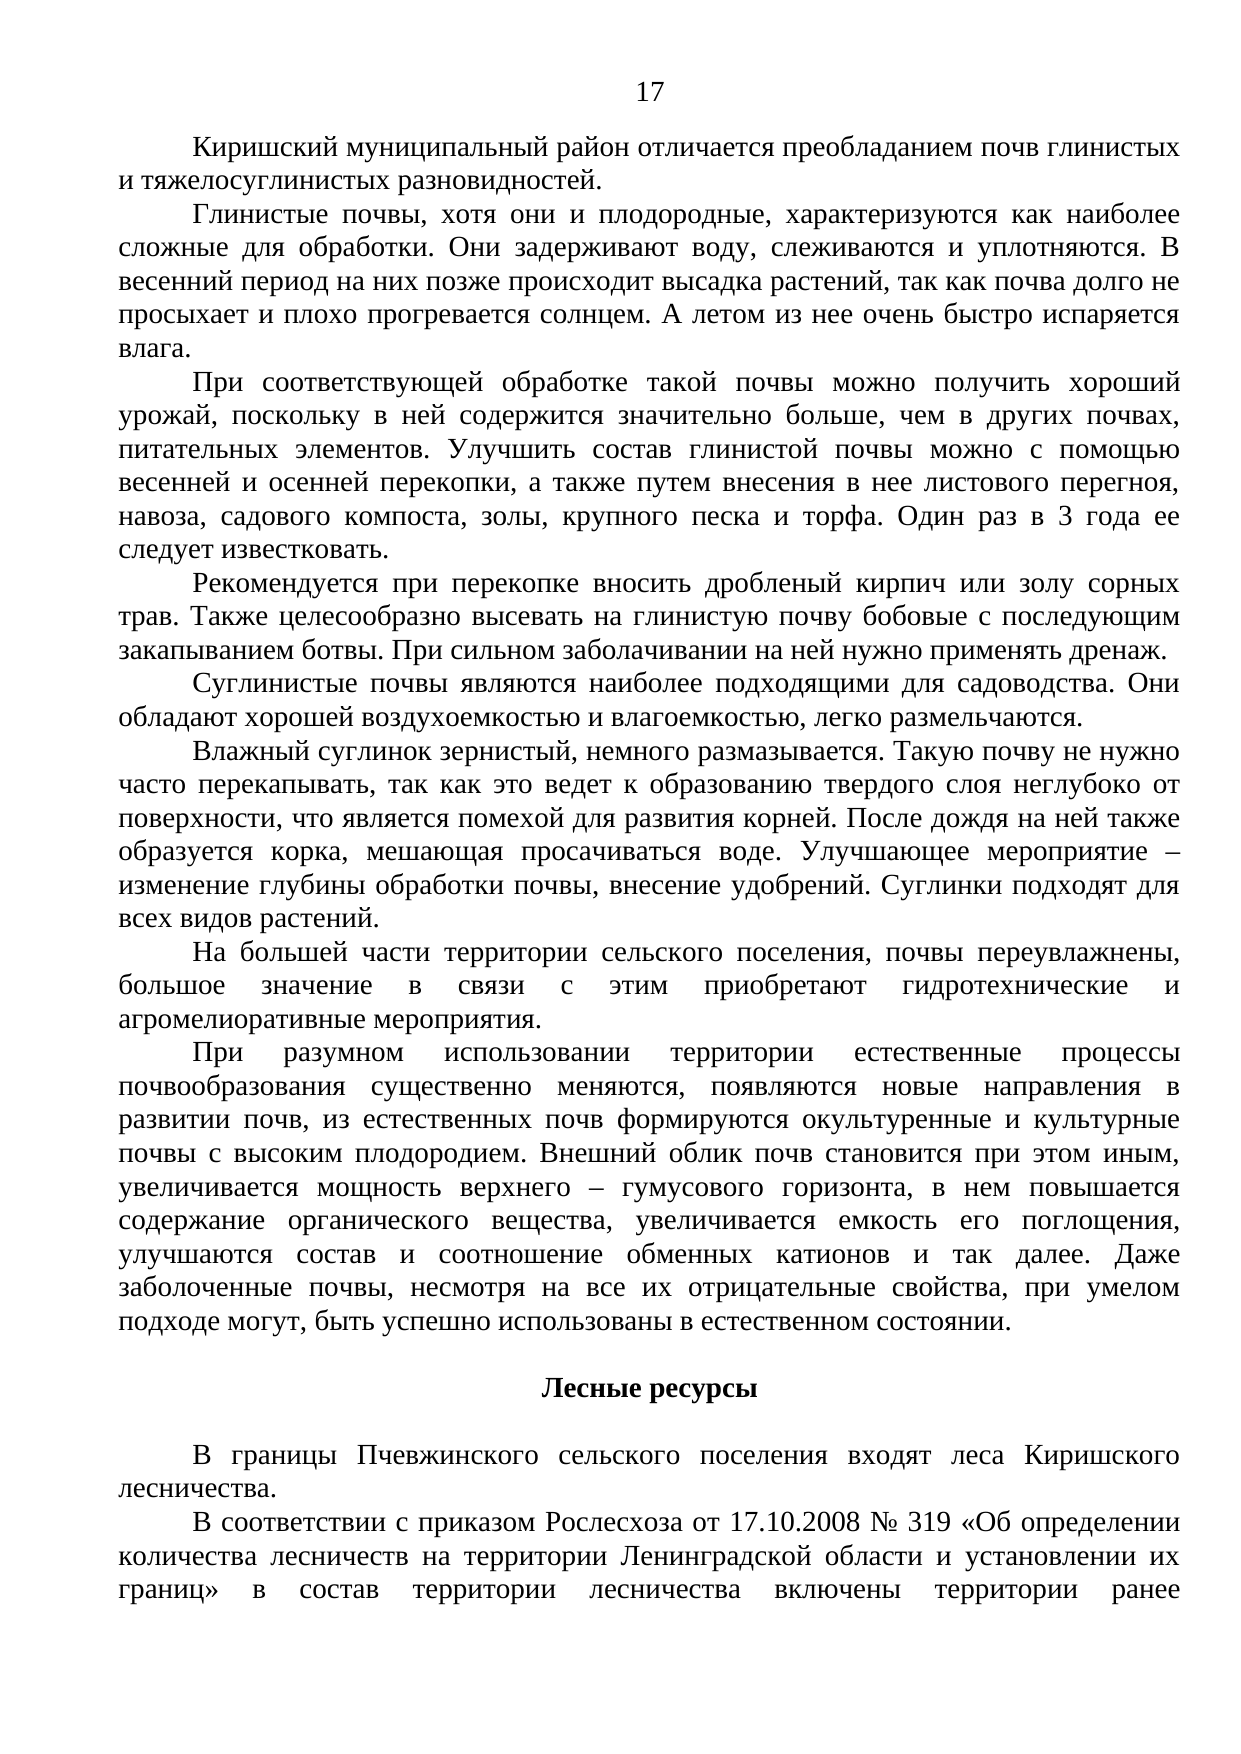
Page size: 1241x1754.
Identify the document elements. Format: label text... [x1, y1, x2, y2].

text При разумном использовании территории естественные процессы почвообразования существенно меняются, появляются новые направления в развитии почв, из естественных почв формируются окультуренные и культурные почвы с высоким плодородием. Внешний облик почв становится при этом иным, увеличивается мощность верхнего – гумусового горизонта, в нем повышается содержание органического вещества, увеличивается емкость его поглощения, улучшаются состав и соотношение обменных катионов и так далее. Даже заболоченные почвы, несмотря на все их отрицательные свойства, при умелом подходе могут, быть успешно использованы в естественном состоянии. [118, 1034, 1181, 1336]
text Глинистые почвы, хотя они и плодородные, характеризуются как наиболее сложные для обработки. Они задерживают воду, слеживаются и уплотняются. В весенний период на них позже происходит высадка растений, так как почва долго не просыхает и плохо прогревается солнцем. А летом из нее очень быстро испаряется влага. [118, 196, 1181, 364]
text Влажный суглинок зернистый, немного размазывается. Такую почву не нужно часто перекапывать, так как это ведет к образованию твердого слоя неглубоко от поверхности, что является помехой для развития корней. После дождя на ней также образуется корка, мешающая просачиваться воде. Улучшающее мероприятие – изменение глубины обработки почвы, внесение удобрений. Суглинки подходят для всех видов растений. [118, 733, 1181, 934]
text На большей части территории сельского поселения, почвы переувлажнены, большое значение в связи с этим приобретают гидротехнические и агромелиоративные мероприятия. [118, 934, 1181, 1034]
text Рекомендуется при перекопке вносить дробленый кирпич или золу сорных трав. Также целесообразно высевать на глинистую почву бобовые с последующим закапыванием ботвы. При сильном заболачивании на ней нужно применять дренаж. [118, 565, 1181, 666]
text Суглинистые почвы являются наиболее подходящими для садоводства. Они обладают хорошей воздухоемкостью и влагоемкостью, легко размельчаются. [118, 666, 1181, 733]
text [118, 1504, 1181, 1605]
text При соответствующей обработке такой почвы можно получить хороший урожай, поскольку в ней содержится значительно больше, чем в других почвах, питательных элементов. Улучшить состав глинистой почвы можно с помощью весенней и осенней перекопки, а также путем внесения в нее листового перегноя, навоза, садового компоста, золы, крупного песка и торфа. Один раз года ее следует известковать. [118, 364, 1181, 565]
text В границы Пчевжинского сельского поселения входят леса Киришского лесничества. [118, 1437, 1181, 1504]
text Киришский муниципальный район отличается преобладанием почв глинистых и тяжелосуглинистых разновидностей. [118, 129, 1181, 196]
text Лесные ресурсы [118, 1370, 1181, 1403]
